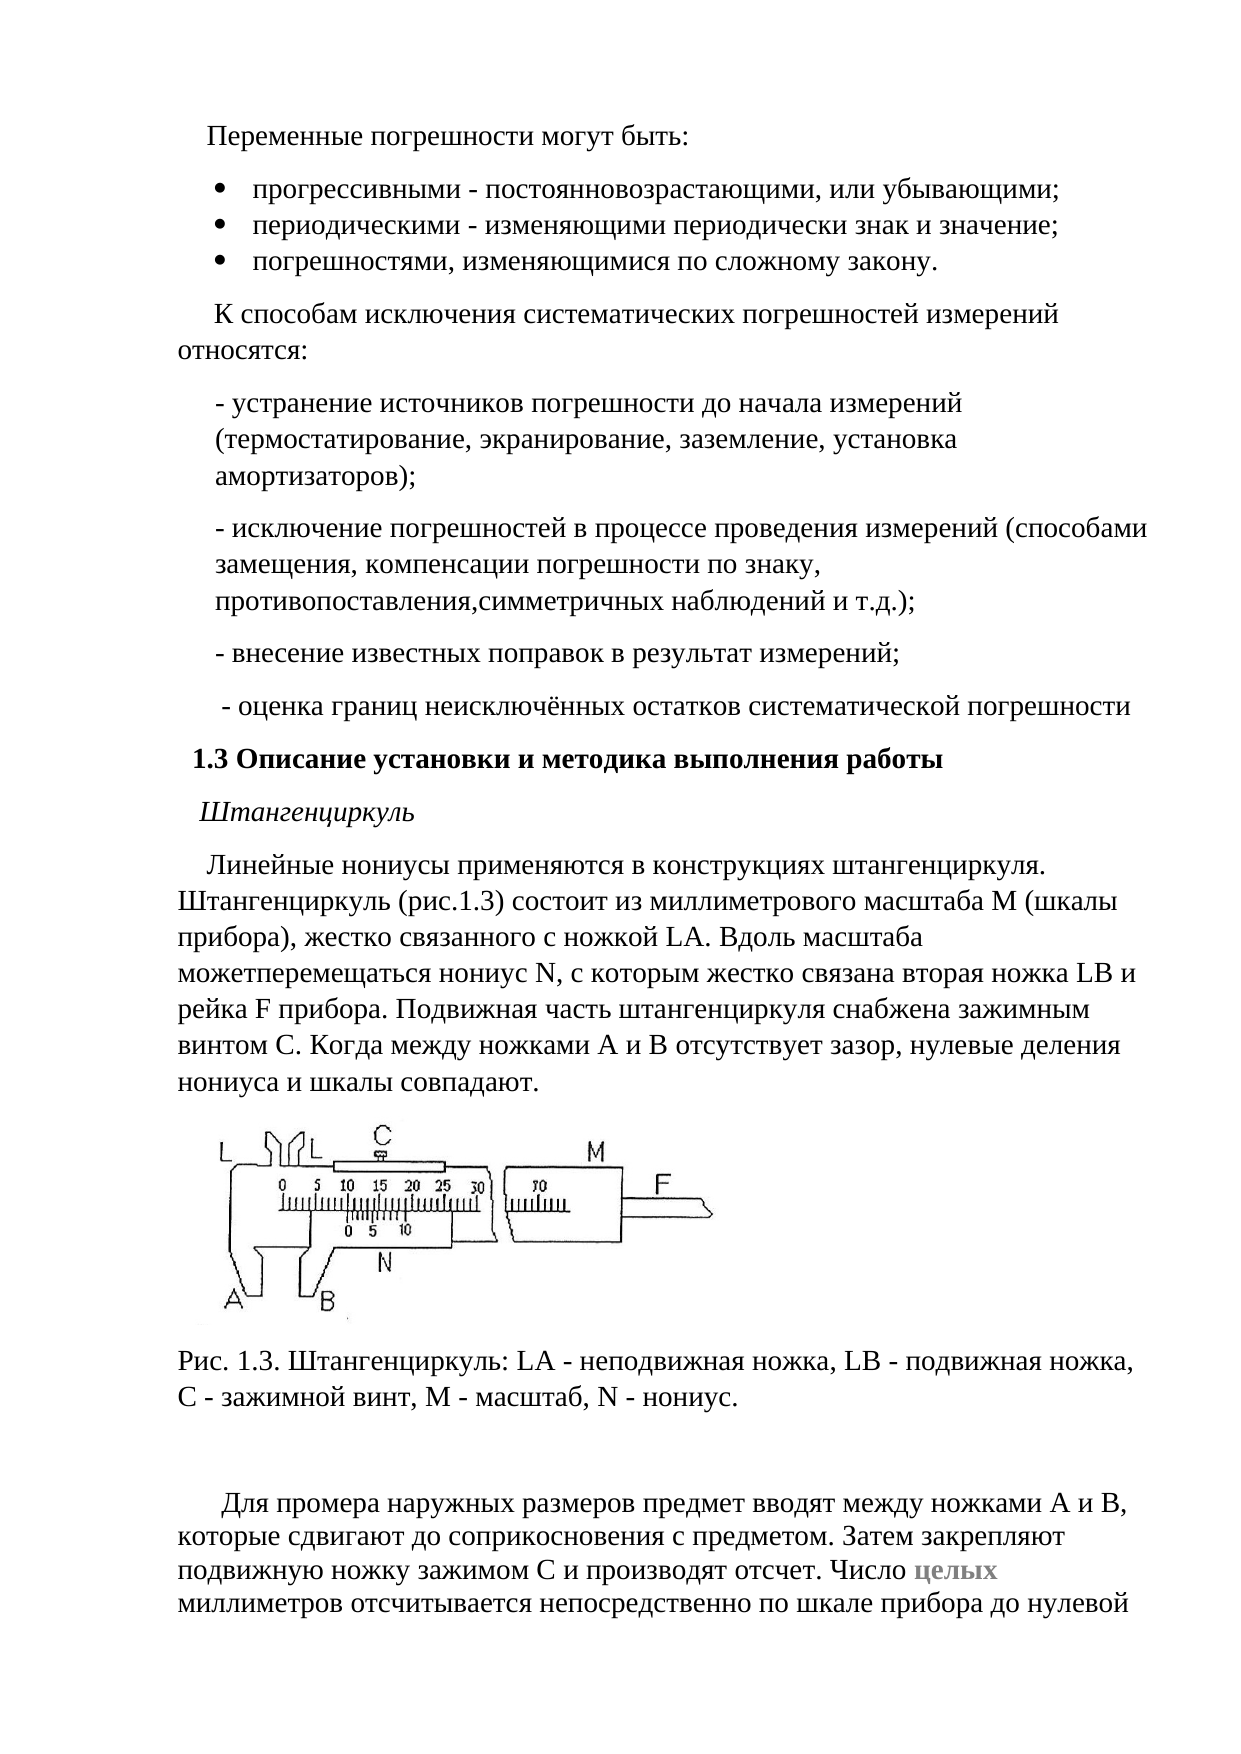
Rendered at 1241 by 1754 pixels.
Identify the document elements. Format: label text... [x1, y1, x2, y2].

text - внесение известных поправок в результат измерений; [215, 636, 1152, 669]
text - оценка границ неисключённых остатков систематической погрешности [177, 688, 1152, 722]
text Линейные нониусы применяются в конструкциях штангенциркуля. Штангенциркуль (рис.1.3) состоит из миллиметрового масштаба М (шкалы прибора), жестко связанного с ножкой LA. Вдоль масштаба можетперемещаться нониус N, с которым жестко связана вторая ножка LB и рейка F прибора. Подвижная часть штангенциркуля снабжена зажимным винтом С. Когда между ножками А и В отсутствует зазор, нулевые деления нониуса и шкалы совпадают. [177, 847, 1152, 1097]
text К способам исключения систематических погрешностей измерений относятся: [177, 296, 1152, 366]
list периодическими - изменяющими периодически знак и значение; [215, 207, 1152, 241]
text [177, 1485, 1152, 1619]
list прогрессивными - постоянновозрастающими, или убывающими; [215, 171, 1152, 204]
text Рис. 1.3. Штангенциркуль: LA - неподвижная ножка, LB - подвижная ножка, С - зажимной винт, М - масштаб, N - нониус. [177, 1343, 1152, 1413]
text - устранение источников погрешности до начала измерений (термостатирование, экранирование, заземление, установка амортизаторов); [215, 385, 1152, 491]
list погрешностями, изменяющимися по сложному закону. [215, 243, 1152, 277]
text Переменные погрешности могут быть: [177, 118, 1152, 152]
picture [177, 1116, 749, 1325]
text - исключение погрешностей в процессе проведения измерений (способами замещения, компенсации погрешности по знаку, противопоставления,симметричных наблюдений и т.д.); [215, 510, 1152, 616]
text 1.3 Описание установки и методика выполнения работы [177, 741, 1152, 775]
text Штангенциркуль [177, 794, 1152, 827]
